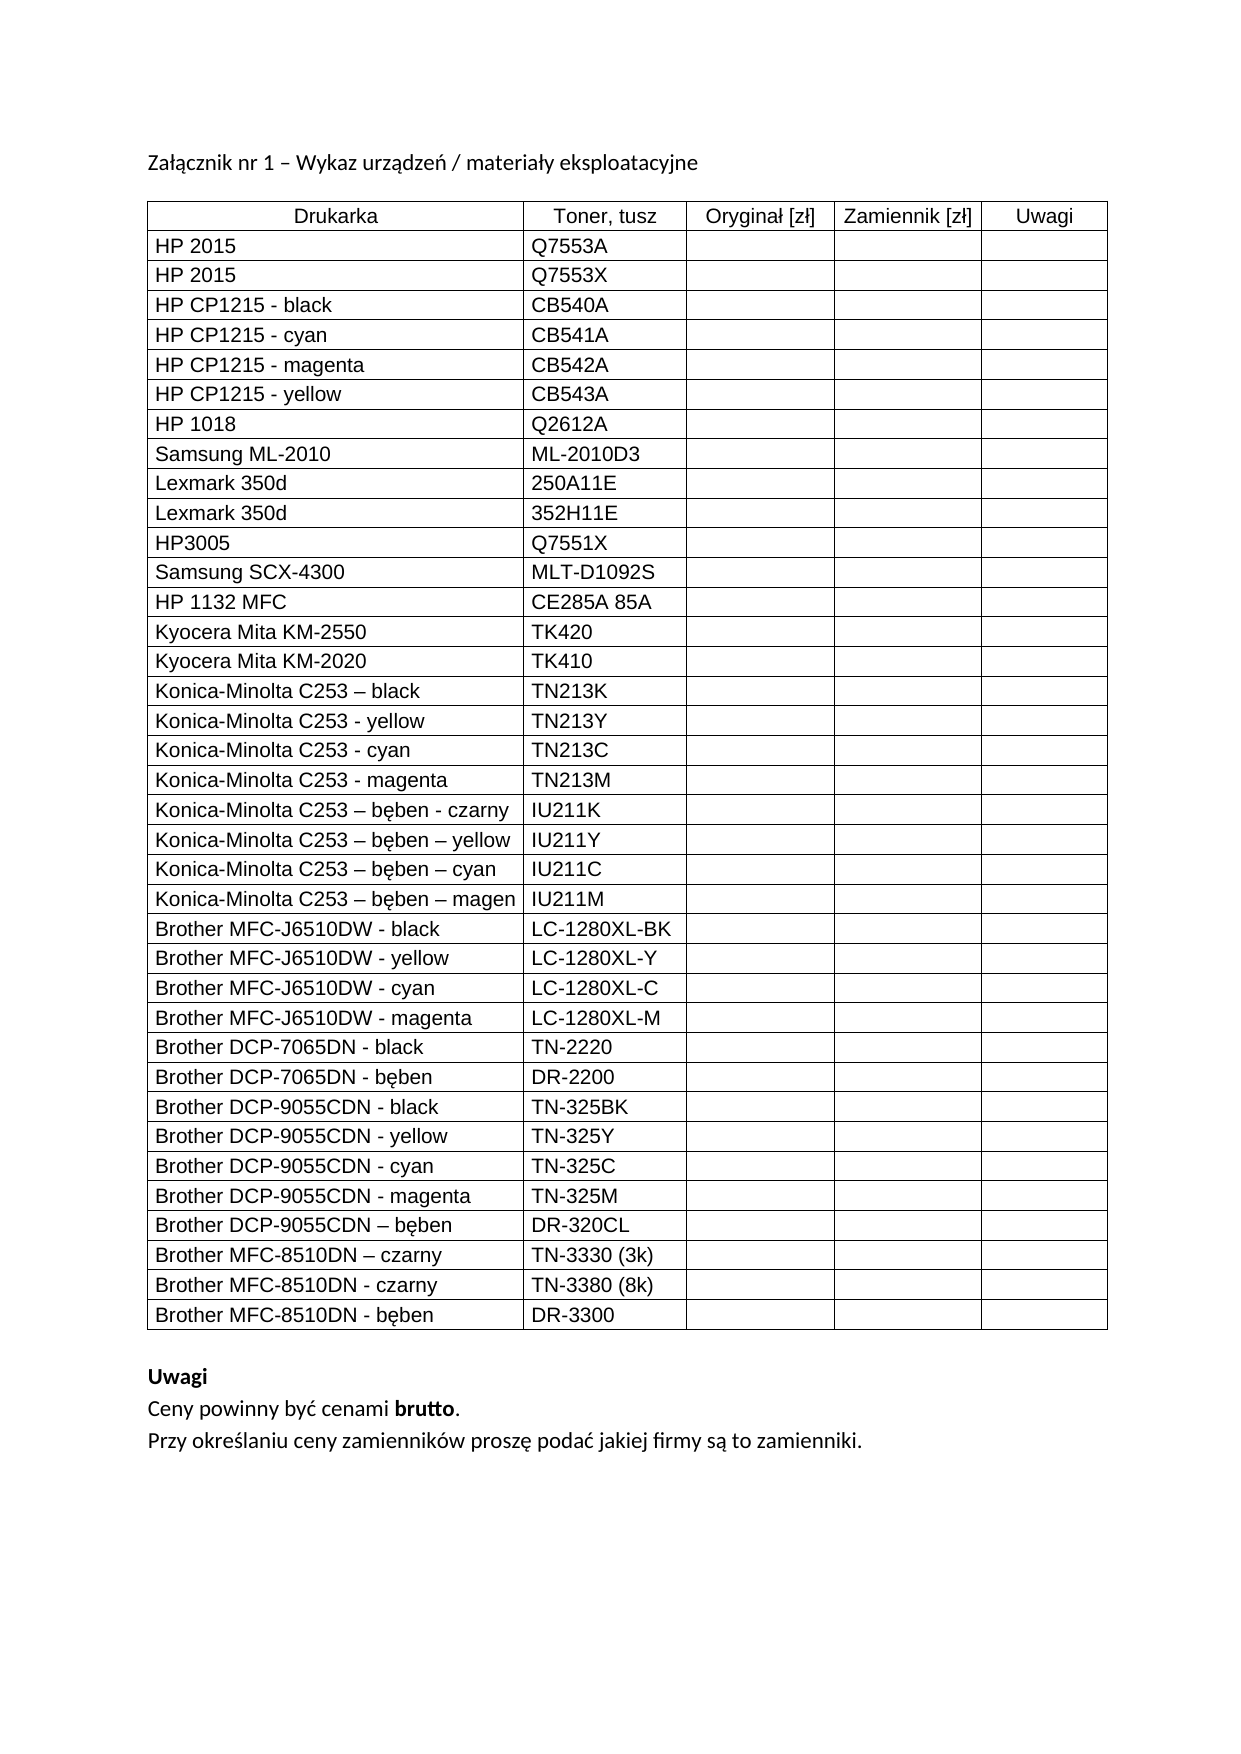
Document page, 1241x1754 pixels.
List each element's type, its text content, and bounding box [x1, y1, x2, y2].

table_cell CB540A [524, 291, 686, 319]
table_cell TN-325BK [524, 1092, 686, 1121]
table_cell LC-1280XL-M [524, 1003, 686, 1032]
table_cell [687, 469, 834, 497]
table_cell [687, 1063, 834, 1091]
table_cell [835, 736, 981, 765]
table_cell [835, 1033, 981, 1062]
table_cell [982, 1181, 1107, 1210]
table_cell TN-325Y [524, 1122, 686, 1151]
table_cell [982, 1211, 1107, 1240]
table_cell Kyocera Mita KM-2550 [148, 617, 523, 646]
table_cell [982, 1063, 1107, 1091]
table_header Uwagi [982, 202, 1107, 230]
table_cell [982, 885, 1107, 913]
table_cell [835, 291, 981, 319]
table_cell [982, 350, 1107, 379]
table_cell HP CP1215 - cyan [148, 320, 523, 349]
table_cell [687, 1122, 834, 1151]
table_cell [835, 439, 981, 468]
table_cell Brother MFC-8510DN - czarny [148, 1270, 523, 1299]
table_cell Brother DCP-9055CDN - yellow [148, 1122, 523, 1151]
table_cell [687, 766, 834, 794]
table_cell MLT-D1092S [524, 558, 686, 587]
table_cell TN-3330 (3k) [524, 1241, 686, 1269]
table_cell HP 1018 [148, 410, 523, 438]
table_cell IU211Y [524, 825, 686, 854]
text Załącznik nr 1 – Wykaz urządzeń / materiały eksploatacyjne [148, 148, 1093, 176]
table_cell Konica-Minolta C253 – bęben – yellow [148, 825, 523, 854]
table_cell TN213K [524, 677, 686, 705]
table_cell [687, 410, 834, 438]
table_cell LC-1280XL-BK [524, 914, 686, 943]
table_cell [835, 1003, 981, 1032]
table_cell [982, 706, 1107, 735]
table_cell [835, 677, 981, 705]
table_cell [687, 291, 834, 319]
table_cell [835, 914, 981, 943]
table_cell CE285A 85A [524, 588, 686, 616]
table_cell [687, 617, 834, 646]
table_cell [982, 855, 1107, 883]
text Ceny powinny być cenami brutto. [148, 1394, 1093, 1422]
table_cell [687, 795, 834, 824]
table_cell [835, 558, 981, 587]
table_cell [835, 706, 981, 735]
table_cell TN-325M [524, 1181, 686, 1210]
table_cell [687, 1152, 834, 1180]
table_cell [687, 261, 834, 290]
table_cell [982, 499, 1107, 527]
table_cell [687, 677, 834, 705]
table_cell [687, 1270, 834, 1299]
table_cell [835, 1152, 981, 1180]
table_cell [835, 1241, 981, 1269]
table_cell HP 2015 [148, 231, 523, 260]
table_cell HP CP1215 - black [148, 291, 523, 319]
table_cell [835, 1092, 981, 1121]
table_cell Q7553A [524, 231, 686, 260]
table_cell CB541A [524, 320, 686, 349]
table_cell TN-325C [524, 1152, 686, 1180]
table_cell Brother DCP-9055CDN – bęben [148, 1211, 523, 1240]
table_cell [687, 1211, 834, 1240]
table_cell Konica-Minolta C253 – bęben – cyan [148, 855, 523, 883]
table_cell [687, 885, 834, 913]
table_cell [687, 1033, 834, 1062]
table_cell [982, 1122, 1107, 1151]
table_header Zamiennik [zł] [835, 202, 981, 230]
table_cell [982, 1152, 1107, 1180]
table_cell [982, 1300, 1107, 1329]
table_cell 352H11E [524, 499, 686, 527]
table_cell [982, 1241, 1107, 1269]
table_cell [982, 617, 1107, 646]
table_cell Kyocera Mita KM-2020 [148, 647, 523, 676]
table_cell [687, 1241, 834, 1269]
table_cell [835, 1063, 981, 1091]
table_cell [687, 944, 834, 972]
table_cell Brother MFC-J6510DW - cyan [148, 974, 523, 1002]
table_cell [687, 825, 834, 854]
table_cell TN-2220 [524, 1033, 686, 1062]
table_cell Brother DCP-7065DN - bęben [148, 1063, 523, 1091]
table_cell CB542A [524, 350, 686, 379]
table_cell [687, 736, 834, 765]
table_cell [982, 1033, 1107, 1062]
table_cell Q7551X [524, 528, 686, 557]
table_cell DR-3300 [524, 1300, 686, 1329]
text Uwagi [148, 1362, 1093, 1390]
table_cell HP CP1215 - magenta [148, 350, 523, 379]
table_cell [687, 499, 834, 527]
table_cell DR-320CL [524, 1211, 686, 1240]
table_cell Lexmark 350d [148, 469, 523, 497]
table_cell Konica-Minolta C253 - yellow [148, 706, 523, 735]
table_cell [982, 469, 1107, 497]
table_cell [687, 706, 834, 735]
table_cell Brother DCP-9055CDN - cyan [148, 1152, 523, 1180]
table_cell [687, 320, 834, 349]
table_cell CB543A [524, 380, 686, 408]
table_cell [835, 795, 981, 824]
table_cell Konica-Minolta C253 – bęben – magen [148, 885, 523, 913]
table_cell Konica-Minolta C253 – bęben - czarny [148, 795, 523, 824]
table_cell [835, 1300, 981, 1329]
table_cell [982, 914, 1107, 943]
table_cell [687, 588, 834, 616]
table_cell [982, 647, 1107, 676]
table_cell Brother DCP-9055CDN - magenta [148, 1181, 523, 1210]
table_cell IU211M [524, 885, 686, 913]
table_cell [982, 766, 1107, 794]
table_cell [982, 1092, 1107, 1121]
table_cell [982, 558, 1107, 587]
table_cell [982, 944, 1107, 972]
table_cell HP 2015 [148, 261, 523, 290]
table_cell [982, 231, 1107, 260]
table_cell [982, 439, 1107, 468]
table_cell [687, 1092, 834, 1121]
table_cell IU211K [524, 795, 686, 824]
table_cell [835, 320, 981, 349]
table_cell [982, 380, 1107, 408]
table_cell [835, 1122, 981, 1151]
table_cell [687, 647, 834, 676]
table_cell [982, 736, 1107, 765]
table_cell [982, 320, 1107, 349]
table_cell [982, 677, 1107, 705]
table_cell [835, 885, 981, 913]
table_cell [835, 1270, 981, 1299]
table_cell Brother MFC-8510DN – czarny [148, 1241, 523, 1269]
table_cell TK420 [524, 617, 686, 646]
table_cell [835, 1181, 981, 1210]
table_cell [687, 350, 834, 379]
table_cell [835, 647, 981, 676]
table_cell [835, 469, 981, 497]
table_cell [835, 944, 981, 972]
table_cell [835, 617, 981, 646]
table_cell Konica-Minolta C253 - cyan [148, 736, 523, 765]
table_cell [982, 825, 1107, 854]
table_cell TK410 [524, 647, 686, 676]
table_cell [835, 380, 981, 408]
table_cell [982, 588, 1107, 616]
table_cell Q7553X [524, 261, 686, 290]
table_cell Samsung SCX-4300 [148, 558, 523, 587]
table_cell [687, 528, 834, 557]
table_cell [835, 410, 981, 438]
table_cell [835, 825, 981, 854]
table_header Toner, tusz [524, 202, 686, 230]
table_cell [982, 528, 1107, 557]
table_cell [835, 350, 981, 379]
table_cell [835, 588, 981, 616]
table_cell [835, 528, 981, 557]
table_cell [982, 410, 1107, 438]
table_cell Konica-Minolta C253 - magenta [148, 766, 523, 794]
table_cell [982, 261, 1107, 290]
table_cell [687, 439, 834, 468]
table_cell Q2612A [524, 410, 686, 438]
table_cell [687, 1300, 834, 1329]
table_cell [687, 380, 834, 408]
table_cell DR-2200 [524, 1063, 686, 1091]
table_cell HP 1132 MFC [148, 588, 523, 616]
table_cell LC-1280XL-C [524, 974, 686, 1002]
table_cell Konica-Minolta C253 – black [148, 677, 523, 705]
table_cell [982, 1270, 1107, 1299]
table_cell [835, 855, 981, 883]
table_cell Brother DCP-9055CDN - black [148, 1092, 523, 1121]
table_cell TN213M [524, 766, 686, 794]
table_cell HP3005 [148, 528, 523, 557]
table_cell IU211C [524, 855, 686, 883]
table_cell Brother MFC-J6510DW - yellow [148, 944, 523, 972]
table_cell [982, 974, 1107, 1002]
table_cell [835, 499, 981, 527]
table_cell [835, 974, 981, 1002]
table_cell TN-3380 (8k) [524, 1270, 686, 1299]
table_cell [687, 231, 834, 260]
table_cell 250A11E [524, 469, 686, 497]
table_cell [687, 1181, 834, 1210]
text Przy określaniu ceny zamienników proszę podać jakiej firmy są to zamienniki. [148, 1426, 1093, 1454]
table_cell [982, 1003, 1107, 1032]
table_cell [835, 231, 981, 260]
table_cell LC-1280XL-Y [524, 944, 686, 972]
table_cell Samsung ML-2010 [148, 439, 523, 468]
table_cell HP CP1215 - yellow [148, 380, 523, 408]
table_cell [687, 914, 834, 943]
table_cell Brother MFC-J6510DW - magenta [148, 1003, 523, 1032]
table_cell [982, 291, 1107, 319]
table_cell [835, 261, 981, 290]
table_cell [687, 558, 834, 587]
table_cell [687, 974, 834, 1002]
table_header Oryginał [zł] [687, 202, 834, 230]
table_cell [835, 1211, 981, 1240]
table_cell Brother MFC-8510DN - bęben [148, 1300, 523, 1329]
table_cell [835, 766, 981, 794]
table_cell [687, 855, 834, 883]
table_cell Lexmark 350d [148, 499, 523, 527]
table_cell ML-2010D3 [524, 439, 686, 468]
table_cell TN213Y [524, 706, 686, 735]
table_cell Brother DCP-7065DN - black [148, 1033, 523, 1062]
table_cell [687, 1003, 834, 1032]
table_cell Brother MFC-J6510DW - black [148, 914, 523, 943]
table_cell TN213C [524, 736, 686, 765]
table_cell [982, 795, 1107, 824]
table_header Drukarka [148, 202, 523, 230]
